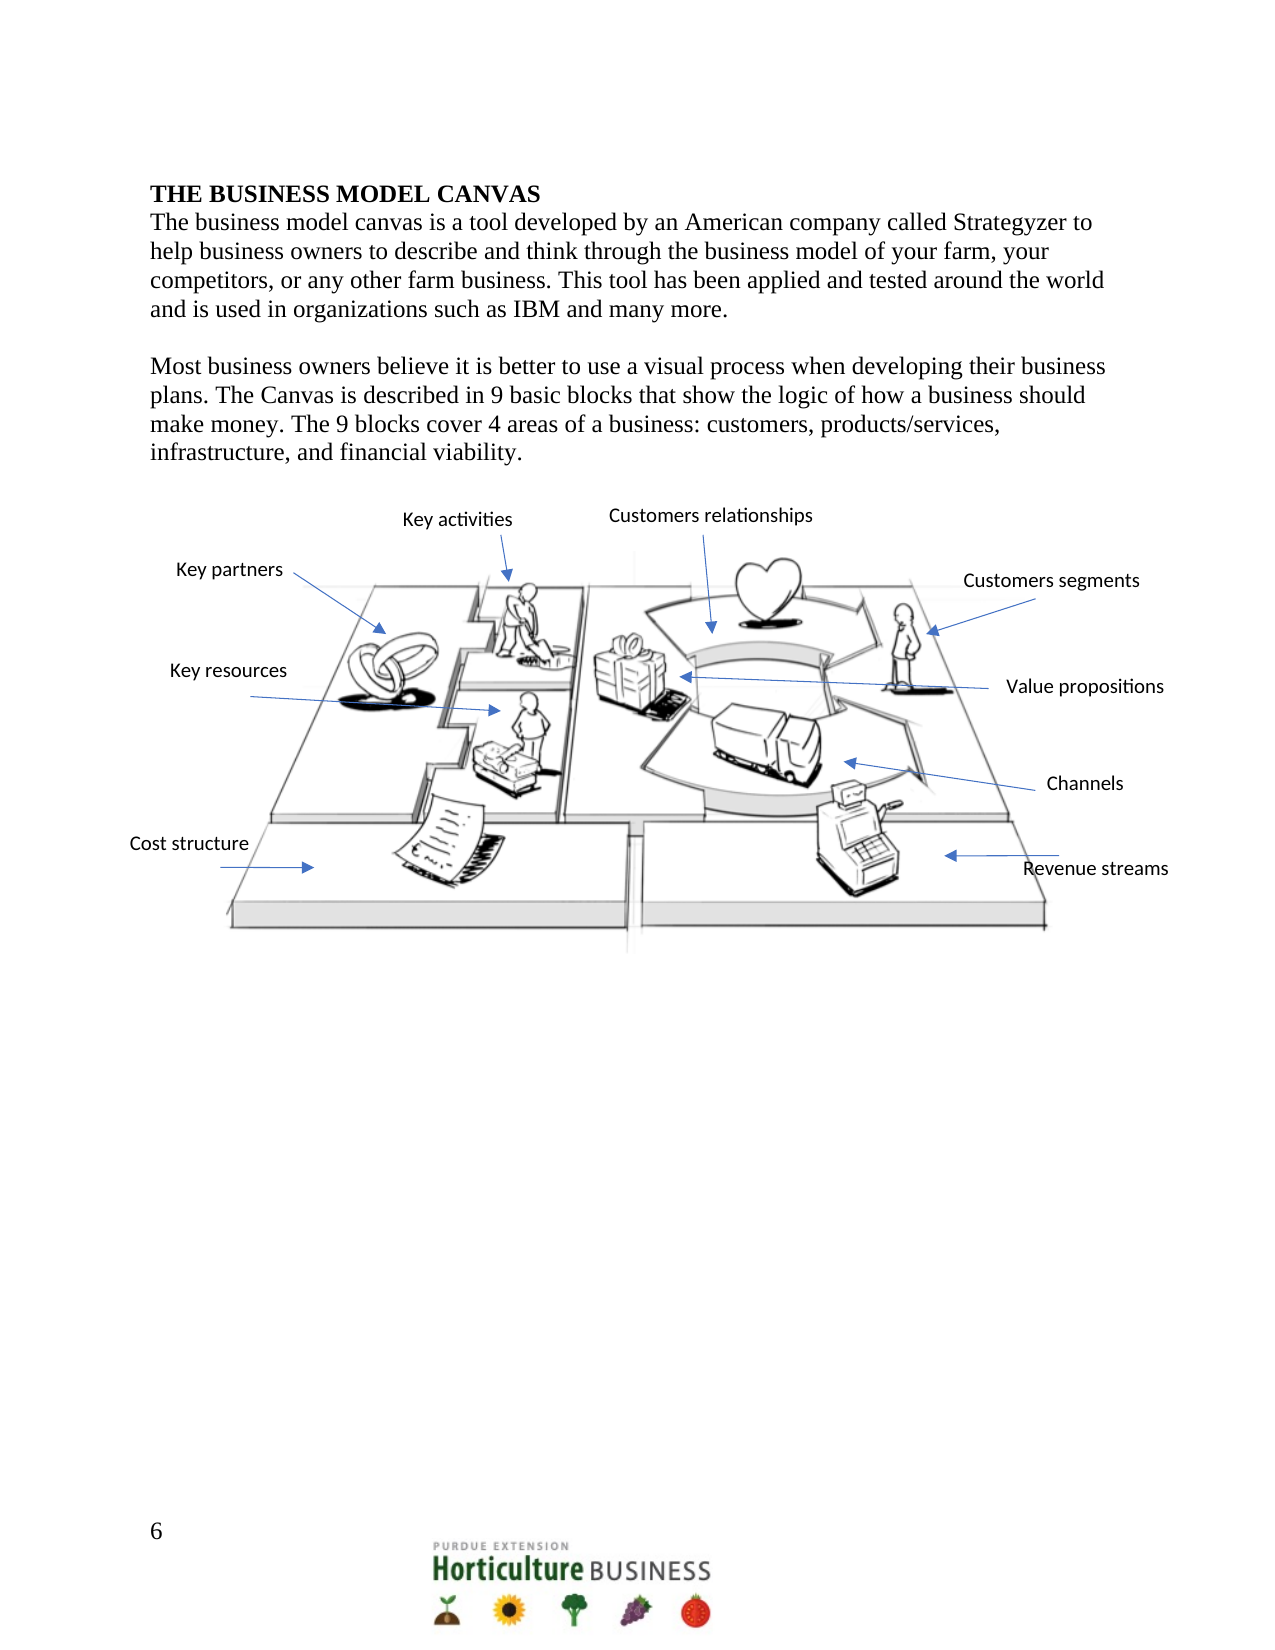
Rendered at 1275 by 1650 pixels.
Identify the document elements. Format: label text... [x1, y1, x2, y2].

text THE BUSINESS MODEL CANVAS [150, 179, 1125, 207]
text Most business owners believe it is better to use a visual process when developing their business plans. The Canvas is described in 9 basic blocks that show the logic of how a business should make money. The 9 blocks cover 4 areas of a business: customers, products/services, infrastructure, and financial viability. [150, 351, 1125, 466]
picture [220, 551, 1073, 954]
text The business model canvas is a tool developed by an American company called Strategyzer to help business owners to describe and think through the business model of your farm, your competitors, or any other farm business. This tool has been applied and tested around the world and is used in organizations such as IBM and many more. [150, 207, 1125, 322]
